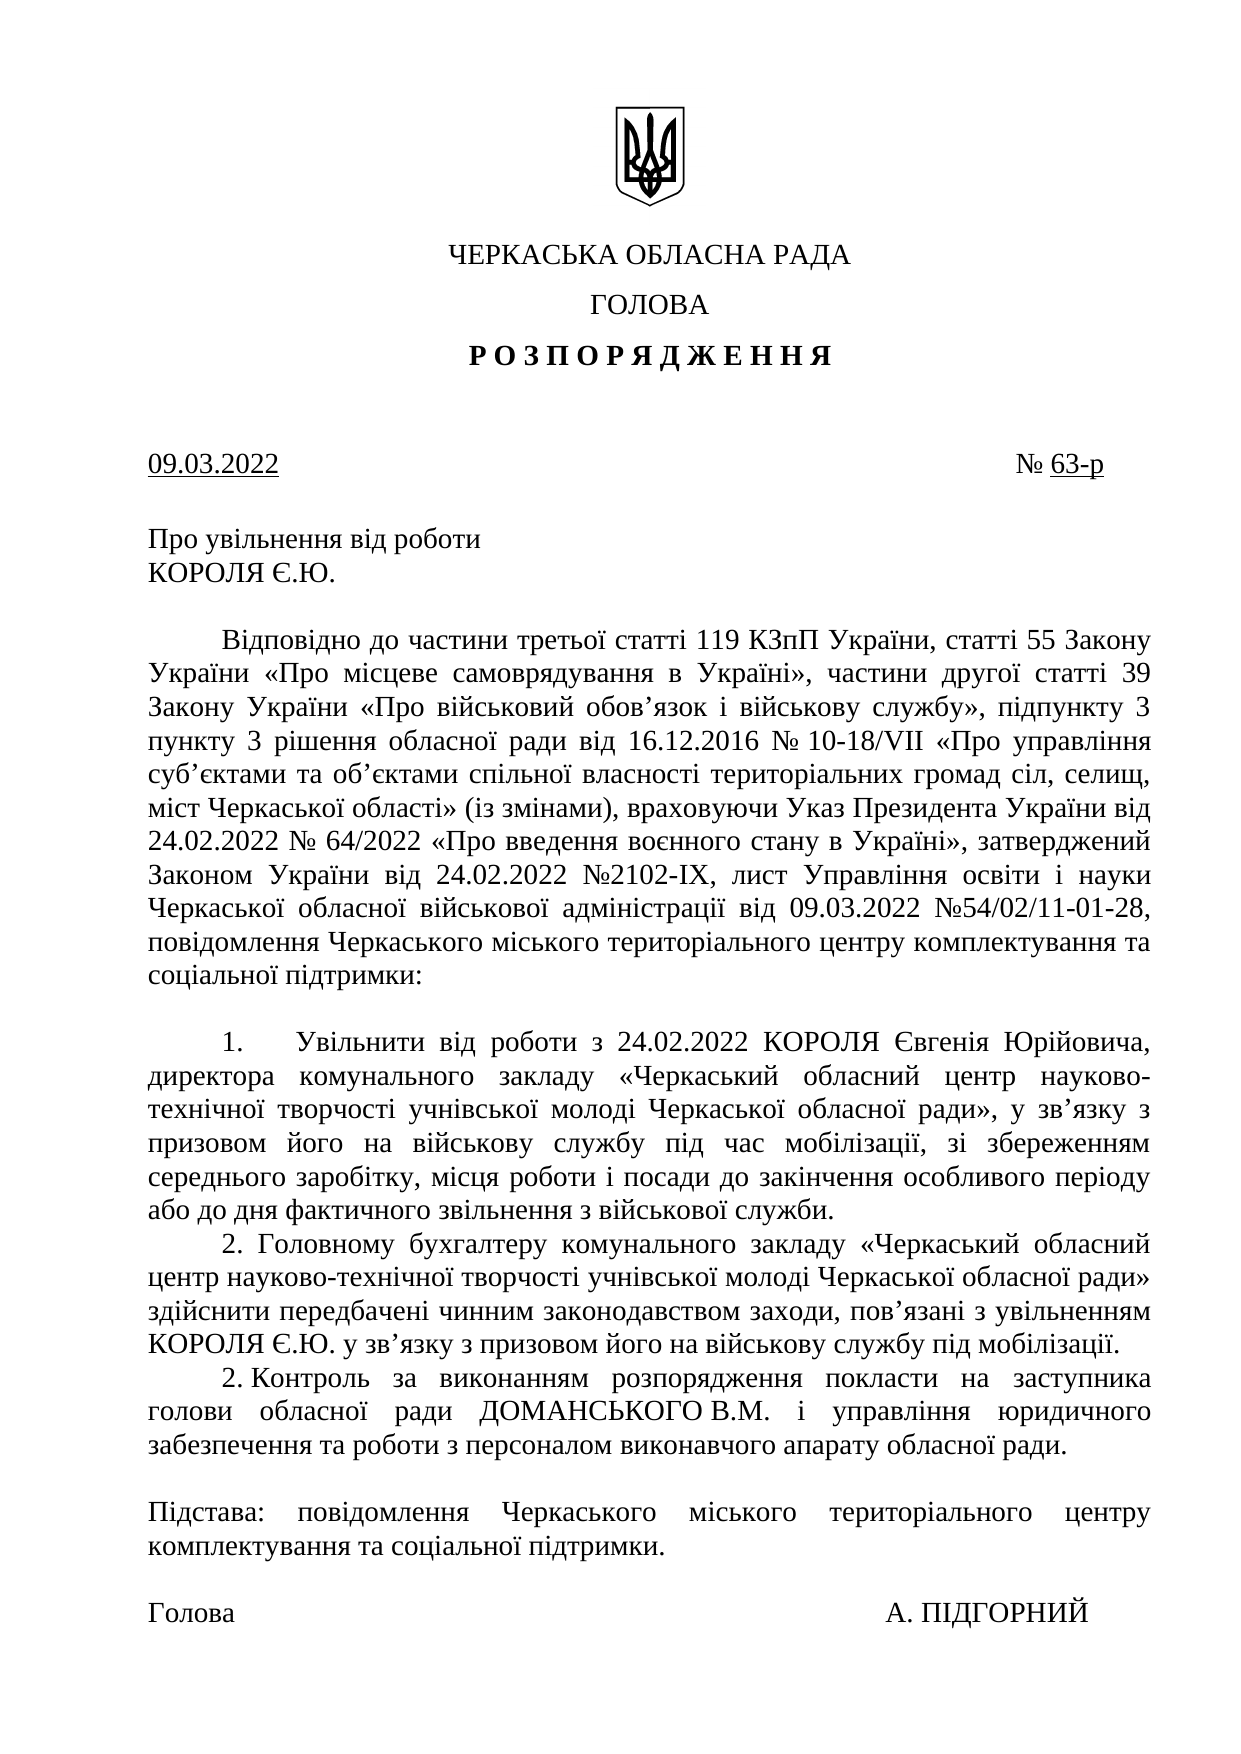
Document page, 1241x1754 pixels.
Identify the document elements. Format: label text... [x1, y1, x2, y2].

text ЧЕРКАСЬКА ОБЛАСНА РАДА [148, 237, 1152, 271]
text КОРОЛЯ Є.Ю. [148, 555, 1152, 588]
text Р О З П О Р Я Д Ж Е Н Н Я [148, 338, 1152, 371]
text ГОЛОВА [148, 287, 1152, 321]
text 2. Контроль за виконанням розпорядження покласти на заступника голови обласної ради ДОМАНСЬКОГО В.М. і управління юридичного забезпечення та роботи з персоналом виконавчого апарату обласної ради. [148, 1360, 1152, 1461]
picture [593, 88, 706, 225]
list Увільнити від роботи з 24.02.2022 КОРОЛЯ Євгенія Юрійовича, директора комунального закладу «Черкаський обласний центр науково-технічної творчості учнівської молоді Черкаської обласної ради», у зв’язку з призовом його на військову службу під час мобілізації, зі збереженням середнього заробітку, місця роботи і посади до закінчення особливого періоду або до дня фактичного звільнення з військової служби. [148, 1024, 1152, 1226]
text Про увільнення від роботи [148, 521, 1152, 555]
text Голова А. ПІДГОРНИЙ [148, 1595, 1152, 1628]
text 2. Головному бухгалтеру комунального закладу «Черкаський обласний центр науково-технічної творчості учнівської молоді Черкаської обласної ради» здійснити передбачені чинним законодавством заходи, пов’язані з увільненням КОРОЛЯ Є.Ю. у зв’язку з призовом його на військову службу під мобілізації. [148, 1226, 1152, 1360]
text Підстава: повідомлення Черкаського міського територіального центру комплектування та соціальної підтримки. [148, 1494, 1152, 1561]
text 09.03.2022 № 63-р [148, 447, 1152, 480]
text Відповідно до частини третьої статті 119 КЗпП України, статті 55 Закону України «Про місцеве самоврядування в Україні», частини другої статті 39 Закону України «Про військовий обов’язок і військову службу», підпункту 3 пункту 3 рішення обласної ради від 16.12.2016 № 10-18/VIІ «Про управління суб’єктами та об’єктами спільної власності територіальних громад сіл, селищ, міст Черкаської області» (із змінами), враховуючи Указ Президента України від 24.02.2022 № 64/2022 «Про введення воєнного стану в Україні», затверджений Законом України від 24.02.2022 №2102-IX, лист Управління освіти і науки Черкаської обласної військової адміністрації від 09.03.2022 №54/02/11-01-28, повідомлення Черкаського міського територіального центру комплектування та соціальної підтримки: [148, 622, 1152, 991]
